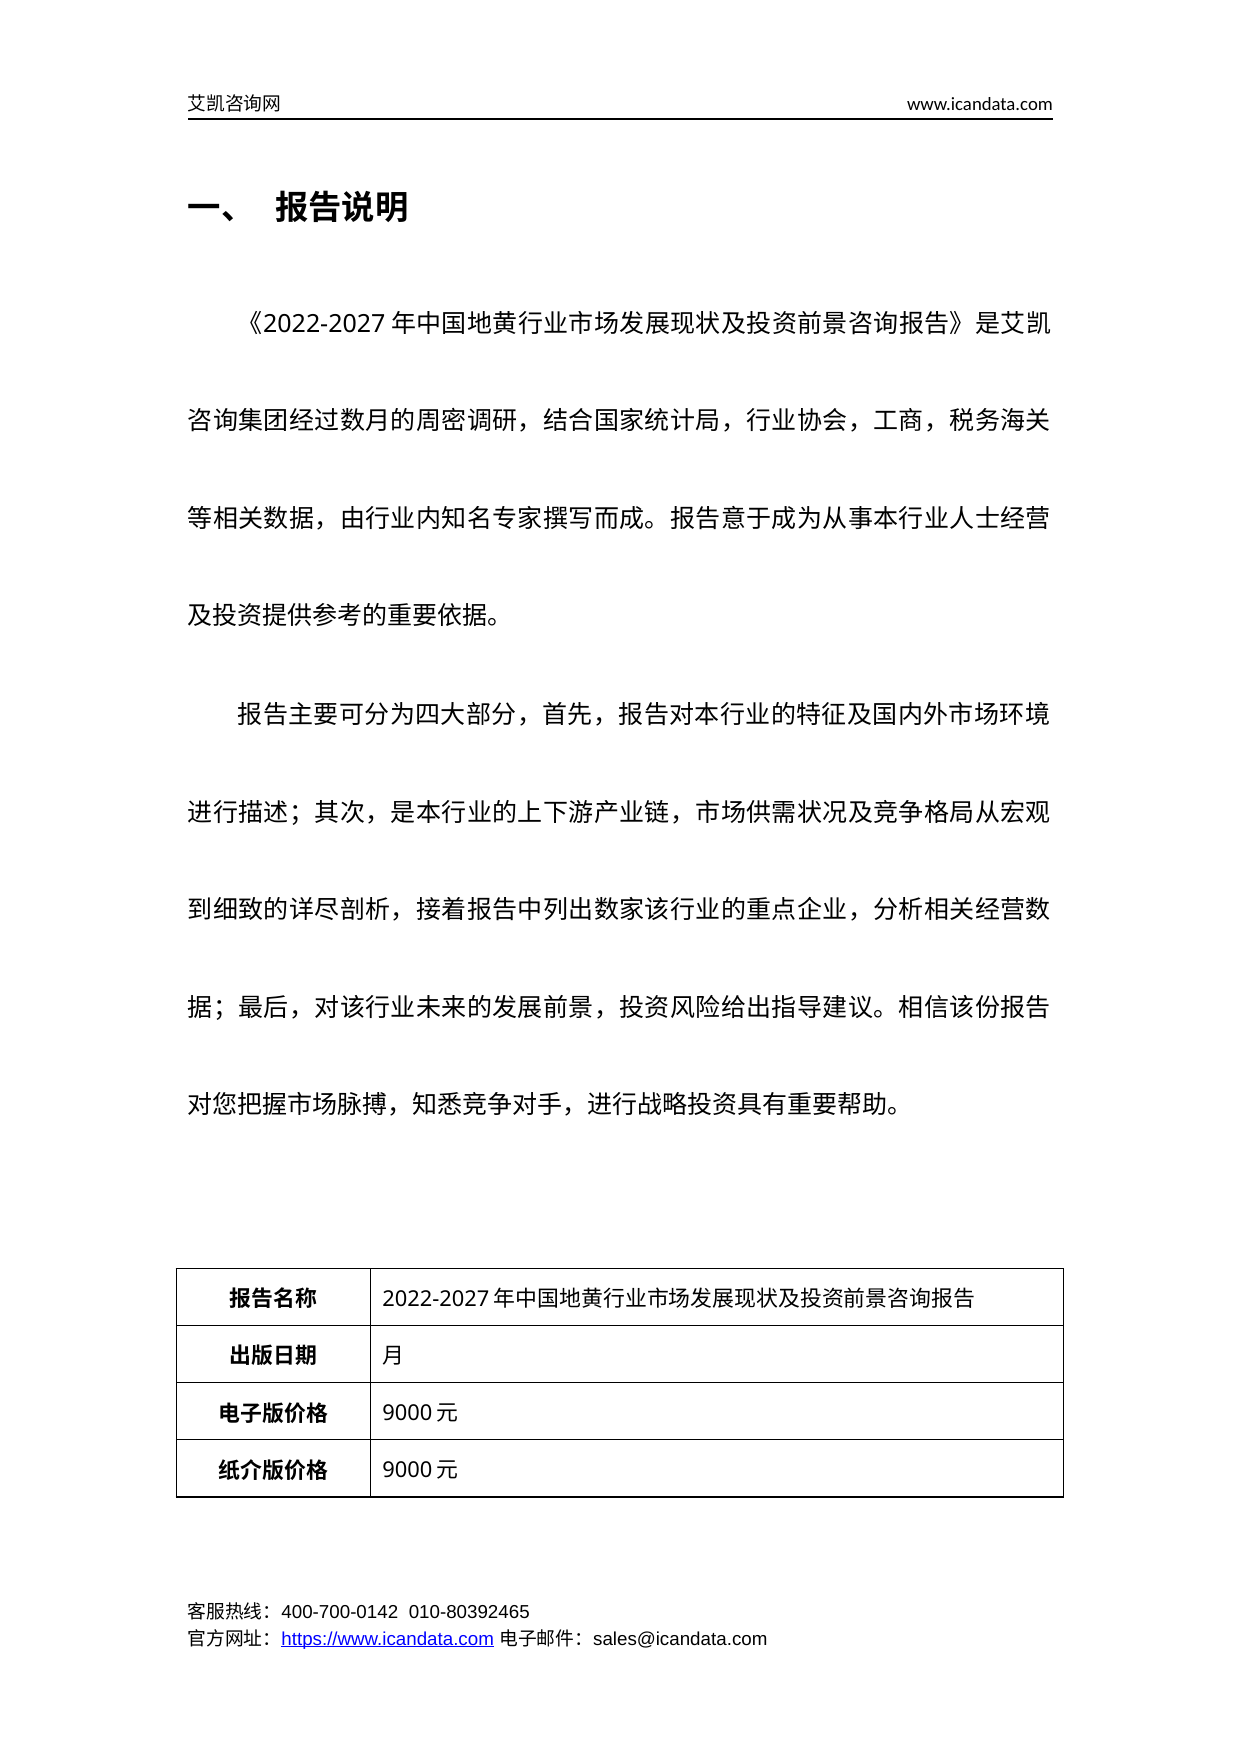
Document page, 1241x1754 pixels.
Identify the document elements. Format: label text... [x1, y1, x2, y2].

text 报告主要可分为四大部分，首先，报告对本行业的特征及国内外市场环境进行描述；其次，是本行业的上下游产业链，市场供需状况及竞争格局从宏观到细致的详尽剖析，接着报告中列出数家该行业的重点企业，分析相关经营数据；最后，对该行业未来的发展前景，投资风险给出指导建议。相信该份报告对您把握市场脉搏，知悉竞争对手，进行战略投资具有重要帮助。 [187, 681, 1053, 1136]
table_cell 纸介版价格 [177, 1440, 370, 1496]
table_header 报告名称 [177, 1269, 370, 1325]
table_header 2022-2027年中国地黄行业市场发展现状及投资前景咨询报告 [371, 1269, 1063, 1325]
table_cell 9000元 [371, 1383, 1063, 1439]
table_cell 月 [371, 1326, 1063, 1382]
text 《2022-2027年中国地黄行业市场发展现状及投资前景咨询报告》是艾凯咨询集团经过数月的周密调研，结合国家统计局，行业协会，工商，税务海关等相关数据，由行业内知名专家撰写而成。报告意于成为从事本行业人士经营及投资提供参考的重要依据。 [187, 289, 1053, 646]
table_cell 9000元 [371, 1440, 1063, 1496]
table_cell 出版日期 [177, 1326, 370, 1382]
table_cell 电子版价格 [177, 1383, 370, 1439]
subtitle 报告说明 [187, 172, 1053, 237]
